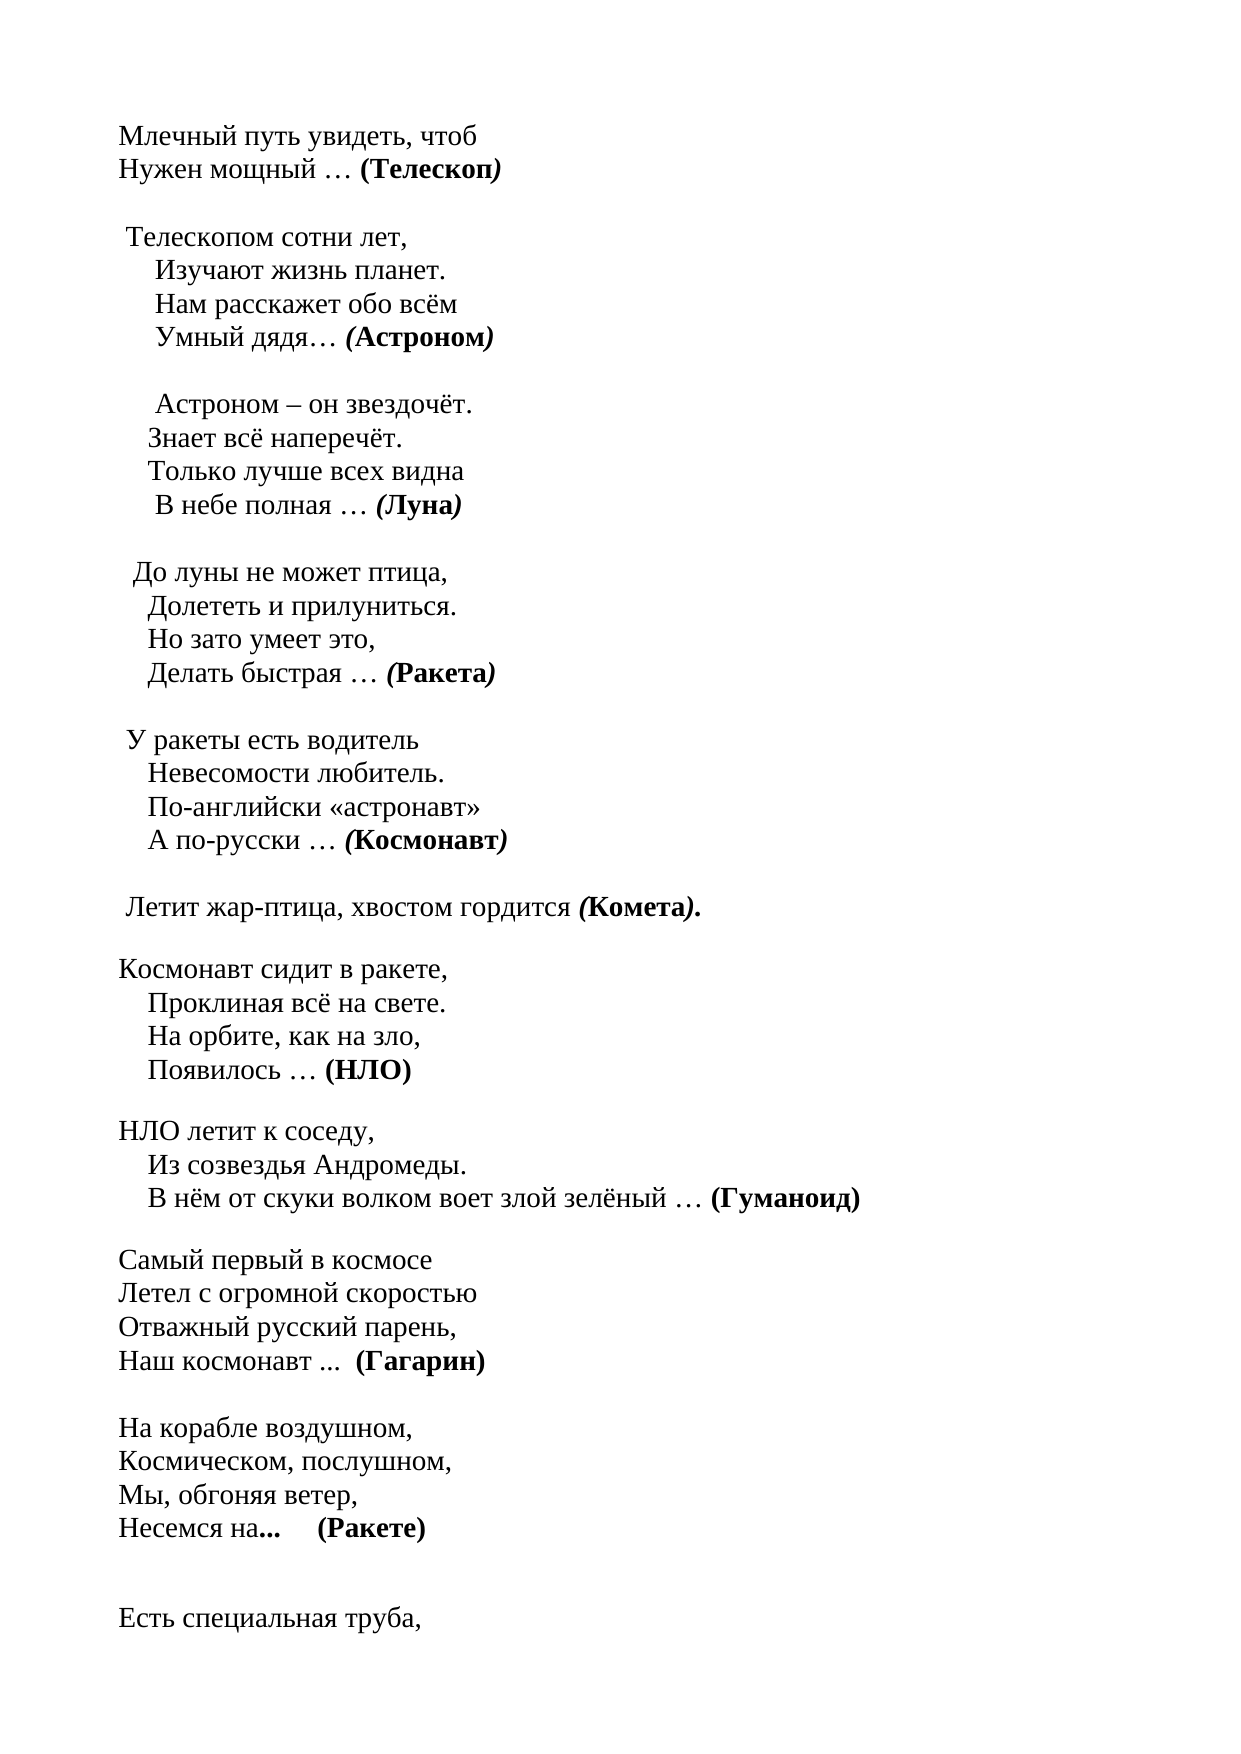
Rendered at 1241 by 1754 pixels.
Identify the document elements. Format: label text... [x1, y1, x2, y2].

text У ракеты есть водитель Невесомости любитель. По-английски «астронавт» А по-русски … (Космонавт) [118, 722, 1122, 856]
text Телескопом сотни лет, Изучают жизнь планет. Нам расскажет обо всём Умный дядя… (Астроном) [118, 185, 1122, 353]
text На корабле воздушном, [118, 1410, 1122, 1443]
text Отважный русский парень, [118, 1309, 1122, 1343]
text Мы, обгоняя ветер, [118, 1477, 1122, 1510]
text В небе полная … (Луна) [118, 487, 1122, 521]
text Летел с огромной скоростью [118, 1276, 1122, 1309]
text Космическом, послушном, [118, 1443, 1122, 1477]
text Есть специальная труба, [118, 1600, 1122, 1633]
text Астроном – он звездочёт. Знает всё наперечёт. Только лучше всех видна [118, 386, 1122, 487]
text Наш космонавт ... (Гагарин) [118, 1343, 1122, 1376]
text Космонавт сидит в ракете, Проклиная всё на свете. На орбите, как на зло, Появилось … (НЛО) [118, 951, 1122, 1113]
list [81, 118, 1122, 185]
text Несемся на... (Ракете) [118, 1510, 1122, 1544]
text Самый первый в космосе [118, 1242, 1122, 1276]
text НЛО летит к соседу, Из созвездья Андромеды. В нём от скуки волком воет злой зелёный … (Гуманоид) [118, 1113, 1122, 1242]
text Летит жар-птица, хвостом гордится (Комета). [118, 889, 1122, 923]
text До луны не может птица, Долететь и прилуниться. Но зато умеет это, Делать быстрая … (Ракета) [118, 554, 1122, 688]
